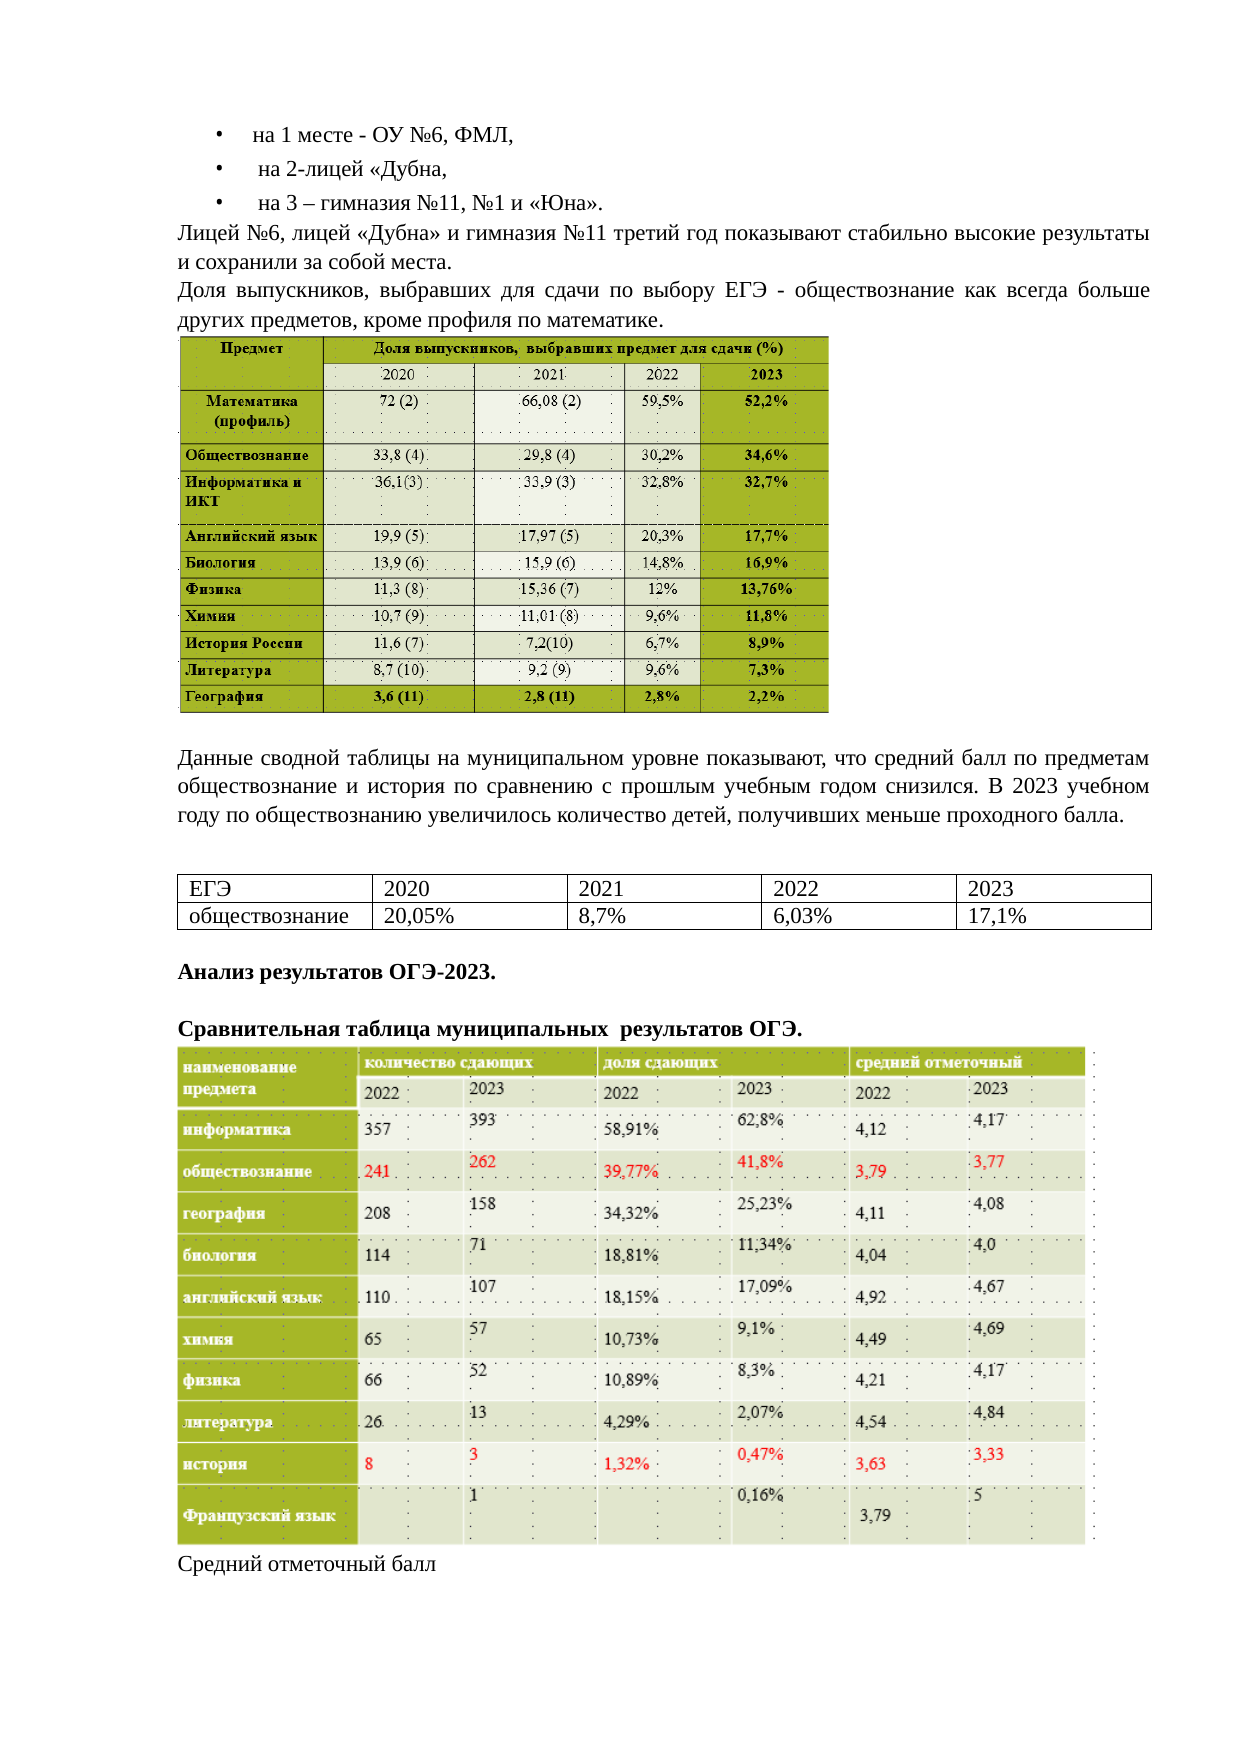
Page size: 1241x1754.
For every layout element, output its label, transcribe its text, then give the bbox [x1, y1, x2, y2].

picture [177, 335, 829, 714]
table_header 2021 [568, 875, 761, 902]
table_cell 20,05% [373, 903, 567, 929]
text Анализ результатов ОГЭ-2023. [177, 958, 1152, 985]
text Средний отметочный балл [177, 1550, 1152, 1576]
table_header ЕГЭ [178, 875, 372, 902]
table_cell 17,1% [957, 903, 1151, 929]
table_cell 8,7% [568, 903, 761, 929]
table_cell обществознание [178, 903, 372, 929]
list на 2-лицей «Дубна, [215, 152, 1152, 183]
table_header 2020 [373, 875, 567, 902]
picture [177, 1043, 1096, 1548]
text Доля выпускников, выбравших для сдачи по выбору ЕГЭ - обществознание как всегда больше других предметов, кроме профиля по математике. [177, 276, 1152, 333]
list на 3 – гимназия №11, №1 и «Юна». [215, 186, 1152, 217]
text Лицей №6, лицей «Дубна» и гимназия №11 третий год показывают стабильно высокие результаты и сохранили за собой места. [177, 219, 1152, 274]
table_cell 6,03% [762, 903, 956, 929]
text Данные сводной таблицы на муниципальном уровне показывают, что средний балл по предметам обществознание и история по сравнению с прошлым учебным годом снизился. В 2023 учебном году по обществознанию увеличилось количество детей, получивших меньше проходного балла. [177, 744, 1152, 827]
list на 1 месте - ОУ №6, ФМЛ, [215, 118, 1152, 149]
table_header 2023 [957, 875, 1151, 902]
table_header 2022 [762, 875, 956, 902]
text Сравнительная таблица муниципальных результатов ОГЭ. [177, 1015, 1152, 1042]
